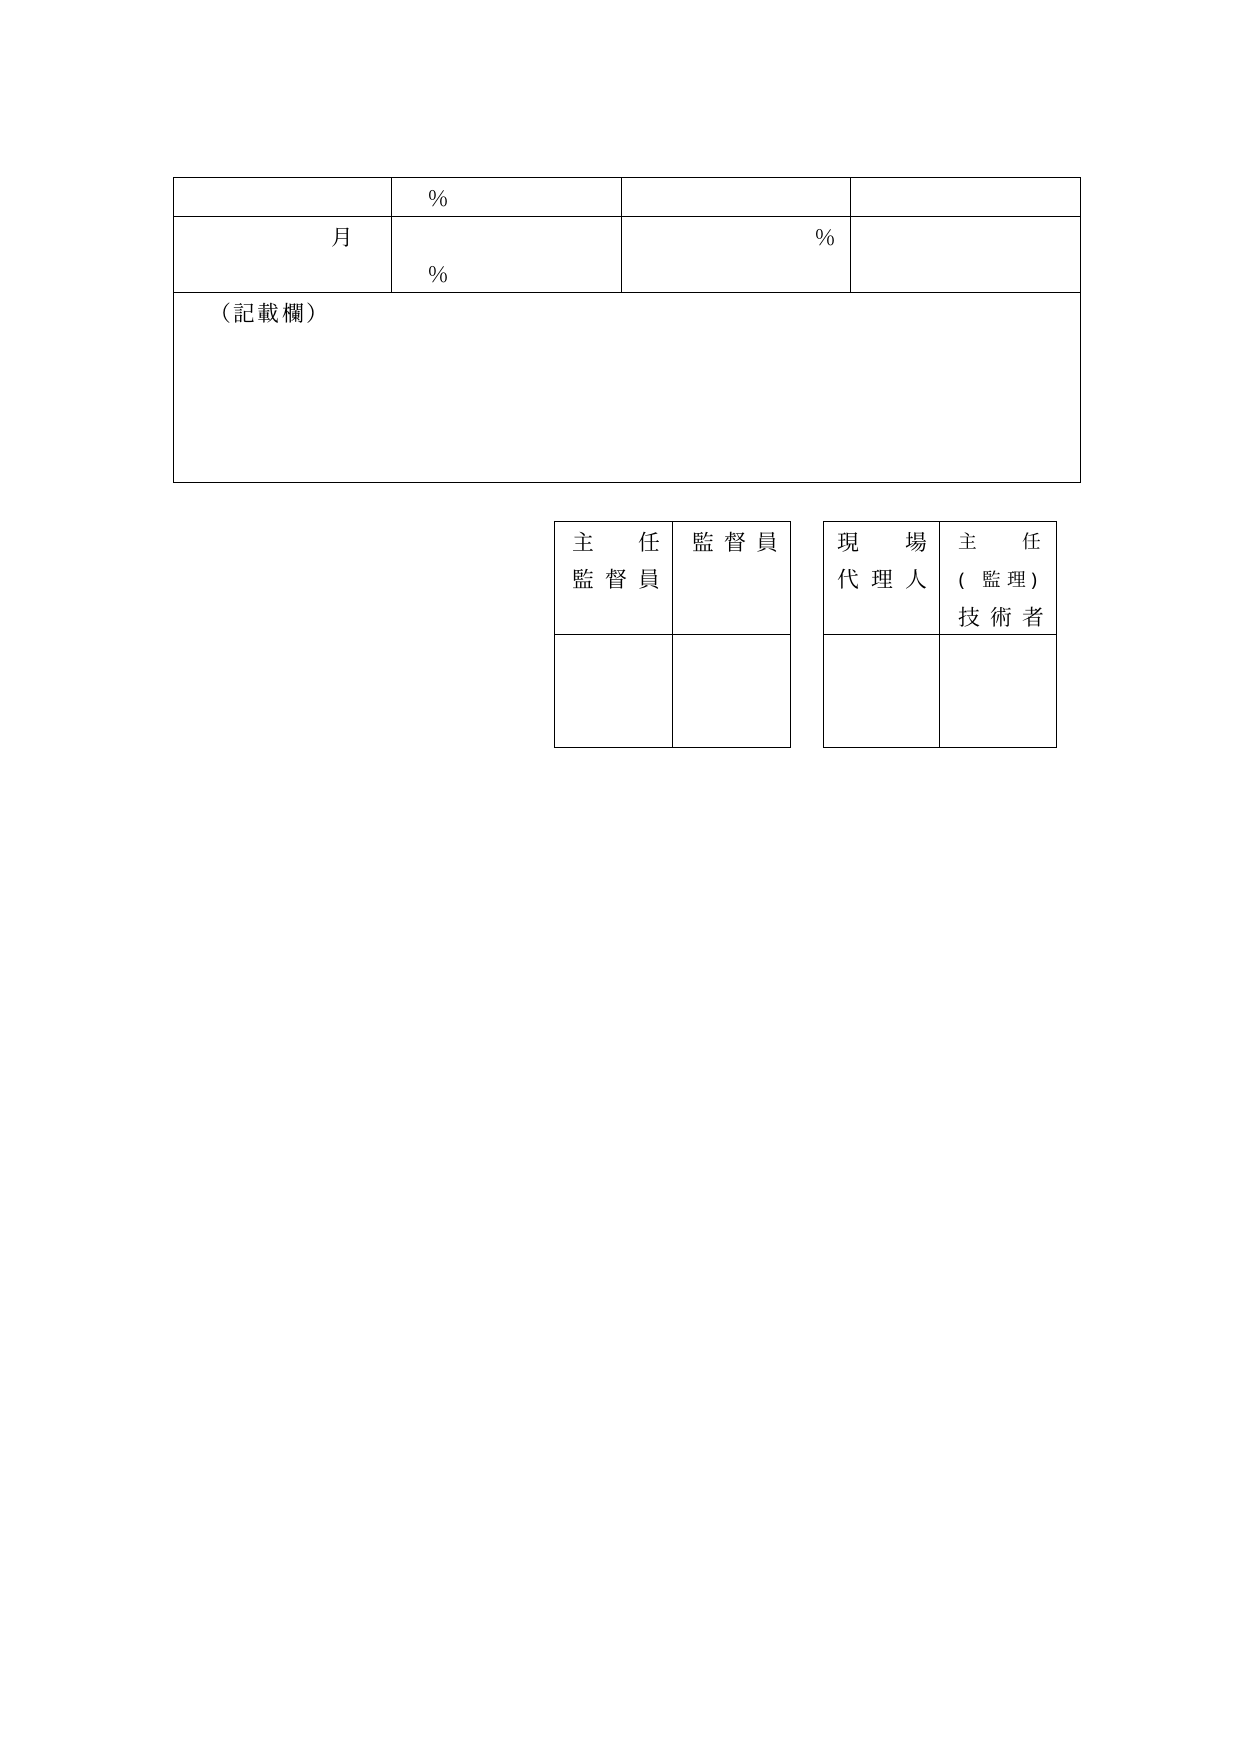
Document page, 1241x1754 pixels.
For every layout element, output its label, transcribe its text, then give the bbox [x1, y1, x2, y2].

table_cell 月 [174, 178, 391, 216]
table_cell ％ [392, 178, 621, 216]
table_cell [851, 217, 1080, 292]
table_cell ％ [622, 217, 850, 292]
table_cell [673, 635, 790, 747]
table_cell ％ [392, 217, 621, 292]
table_header 主任 監督員 [555, 522, 672, 634]
table_header 主任(監理)技術者 [940, 522, 1056, 634]
table_cell [940, 635, 1056, 747]
table_header 監督員 [673, 522, 790, 634]
table_cell [555, 635, 672, 747]
table_header [791, 521, 823, 747]
table_header 現場 代理人 [824, 522, 939, 634]
table_cell ％ [622, 178, 850, 216]
table_cell 月 [174, 217, 391, 292]
table_cell （記載欄） [174, 293, 1080, 482]
table_cell [824, 635, 939, 747]
table_cell [851, 178, 1080, 216]
